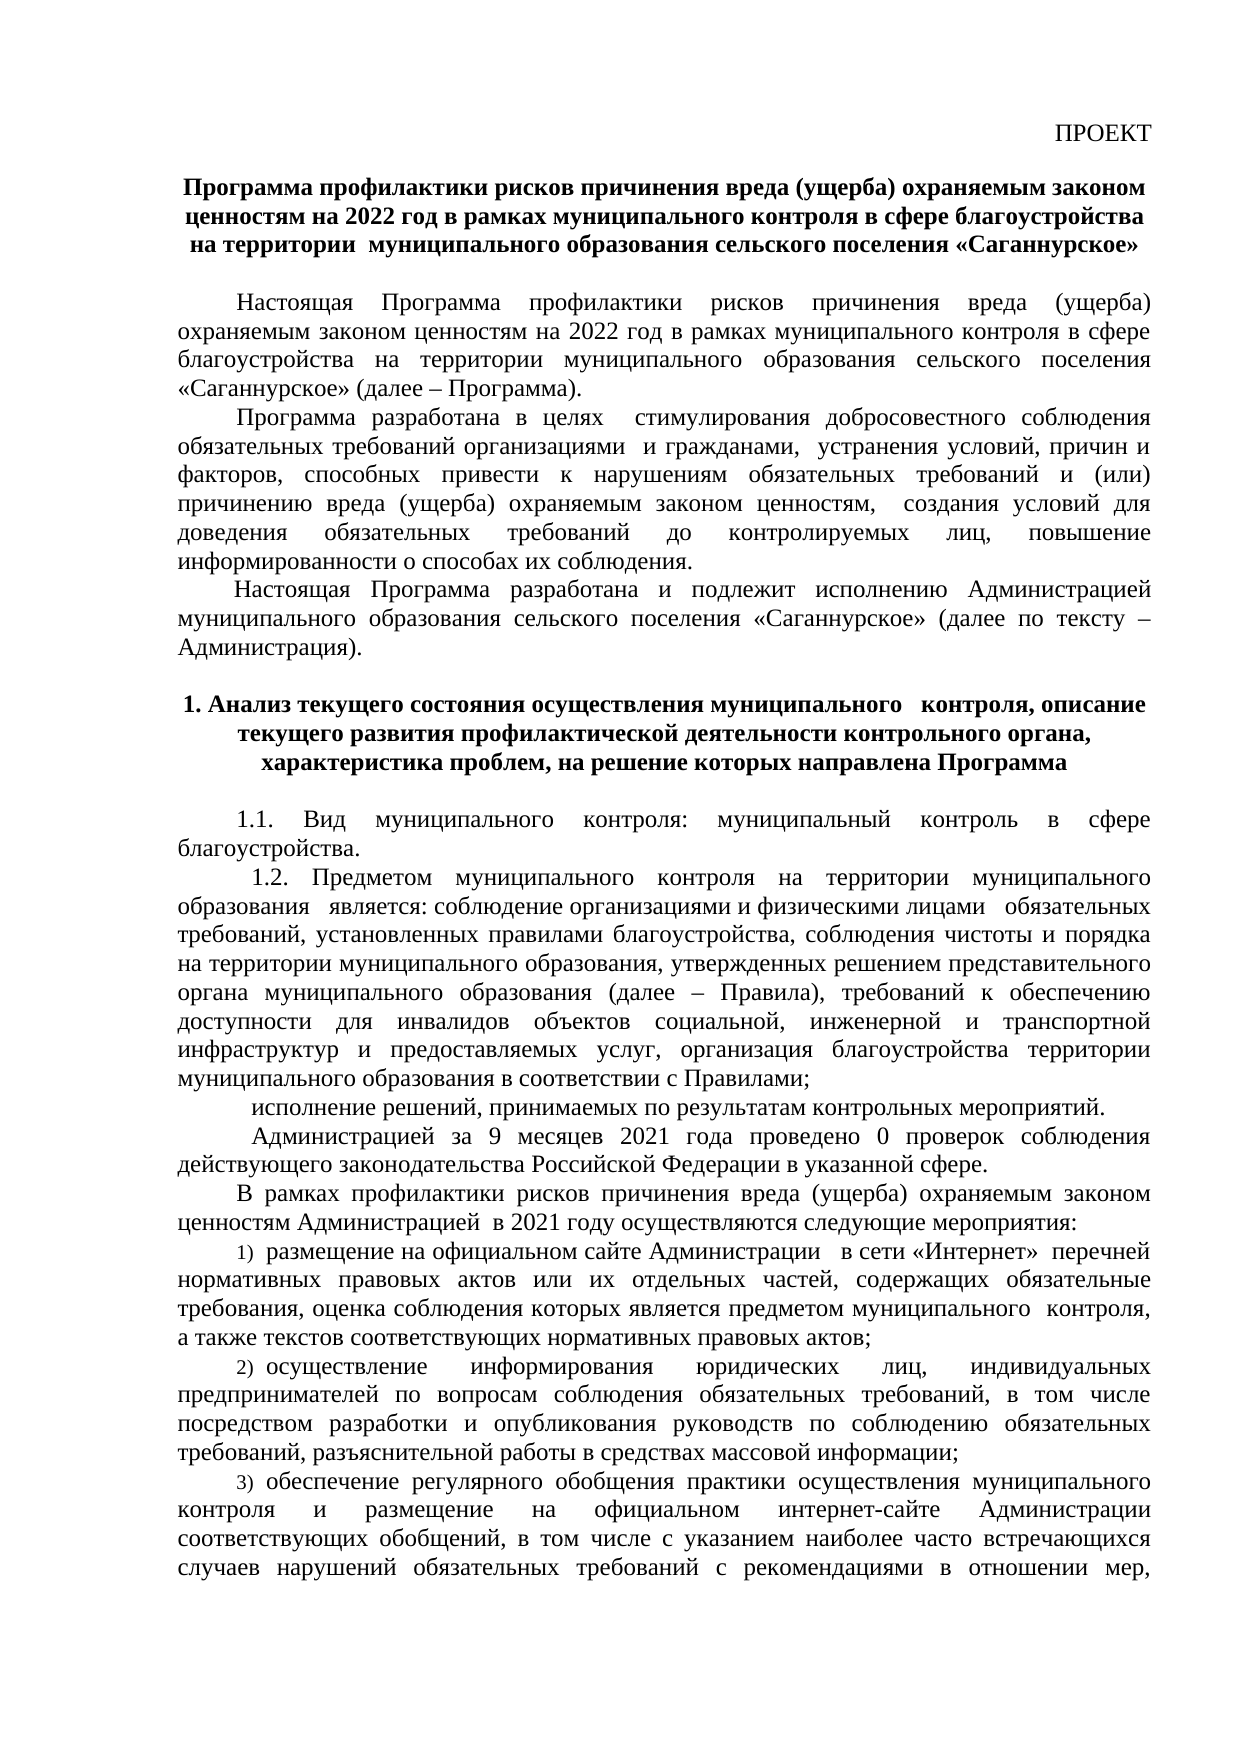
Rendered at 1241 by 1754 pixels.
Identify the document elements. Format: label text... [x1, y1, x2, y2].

text 1.2. Предметом муниципального контроля на территории муниципального образования является: соблюдение организациями и физическими лицами обязательных требований, установленных правилами благоустройства, соблюдения чистоты и порядка на территории муниципального образования, утвержденных решением представительного органа муниципального образования (далее – Правила), требований к обеспечению доступности для инвалидов объектов социальной, инженерной и транспортной инфраструктур и предоставляемых услуг, организация благоустройства территории муниципального образования в соответствии с Правилами; [177, 862, 1152, 1092]
text 1.1. Вид муниципального контроля: муниципальный контроль в сфере благоустройства. [177, 804, 1152, 862]
list размещение на официальном сайте Администрации в сети «Интернет» перечней нормативных правовых актов или их отдельных частей, содержащих обязательные требования, оценка соблюдения которых является предметом муниципального контроля, а также текстов соответствующих нормативных правовых актов; [177, 1236, 1152, 1351]
list исполнение решений, принимаемых по результатам контрольных мероприятий. [177, 1092, 1152, 1121]
list осуществление информирования юридических лиц, индивидуальных предпринимателей по вопросам соблюдения обязательных требований, в том числе посредством разработки и опубликования руководств по соблюдению обязательных требований, разъяснительной работы в средствах массовой информации; [177, 1351, 1152, 1466]
text Программа разработана в целях стимулирования добросовестного соблюдения обязательных требований организациями и гражданами, устранения условий, причин и факторов, способных привести к нарушениям обязательных требований и (или) причинению вреда (ущерба) охраняемым законом ценностям, создания условий для доведения обязательных требований до контролируемых лиц, повышение информированности о способах их соблюдения. [177, 402, 1152, 574]
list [177, 1466, 1152, 1581]
text Программа профилактики рисков причинения вреда (ущерба) охраняемым законом ценностям на 2022 год в рамках муниципального контроля в сфере благоустройства на территории муниципального образования сельского поселения «Саганнурское» [177, 172, 1152, 258]
text В рамках профилактики рисков причинения вреда (ущерба) охраняемым законом ценностям Администрацией в 2021 году осуществляются следующие мероприятия: [177, 1178, 1152, 1236]
text ПРОЕКТ [177, 118, 1152, 147]
text Настоящая Программа профилактики рисков причинения вреда (ущерба) охраняемым законом ценностям на 2022 год в рамках муниципального контроля в сфере благоустройства на территории муниципального образования сельского поселения «Саганнурское» (далее – Программа). [177, 287, 1152, 402]
text Настоящая Программа разработана и подлежит исполнению Администрацией муниципального образования сельского поселения «Саганнурское» (далее по тексту – Администрация). [177, 574, 1152, 661]
list Администрацией за 9 месяцев 2021 года проведено 0 проверок соблюдения действующего законодательства Российской Федерации в указанной сфере. [177, 1121, 1152, 1178]
text 1. Анализ текущего состояния осуществления муниципального контроля, описание текущего развития профилактической деятельности контрольного органа, характеристика проблем, на решение которых направлена Программа [177, 689, 1152, 776]
